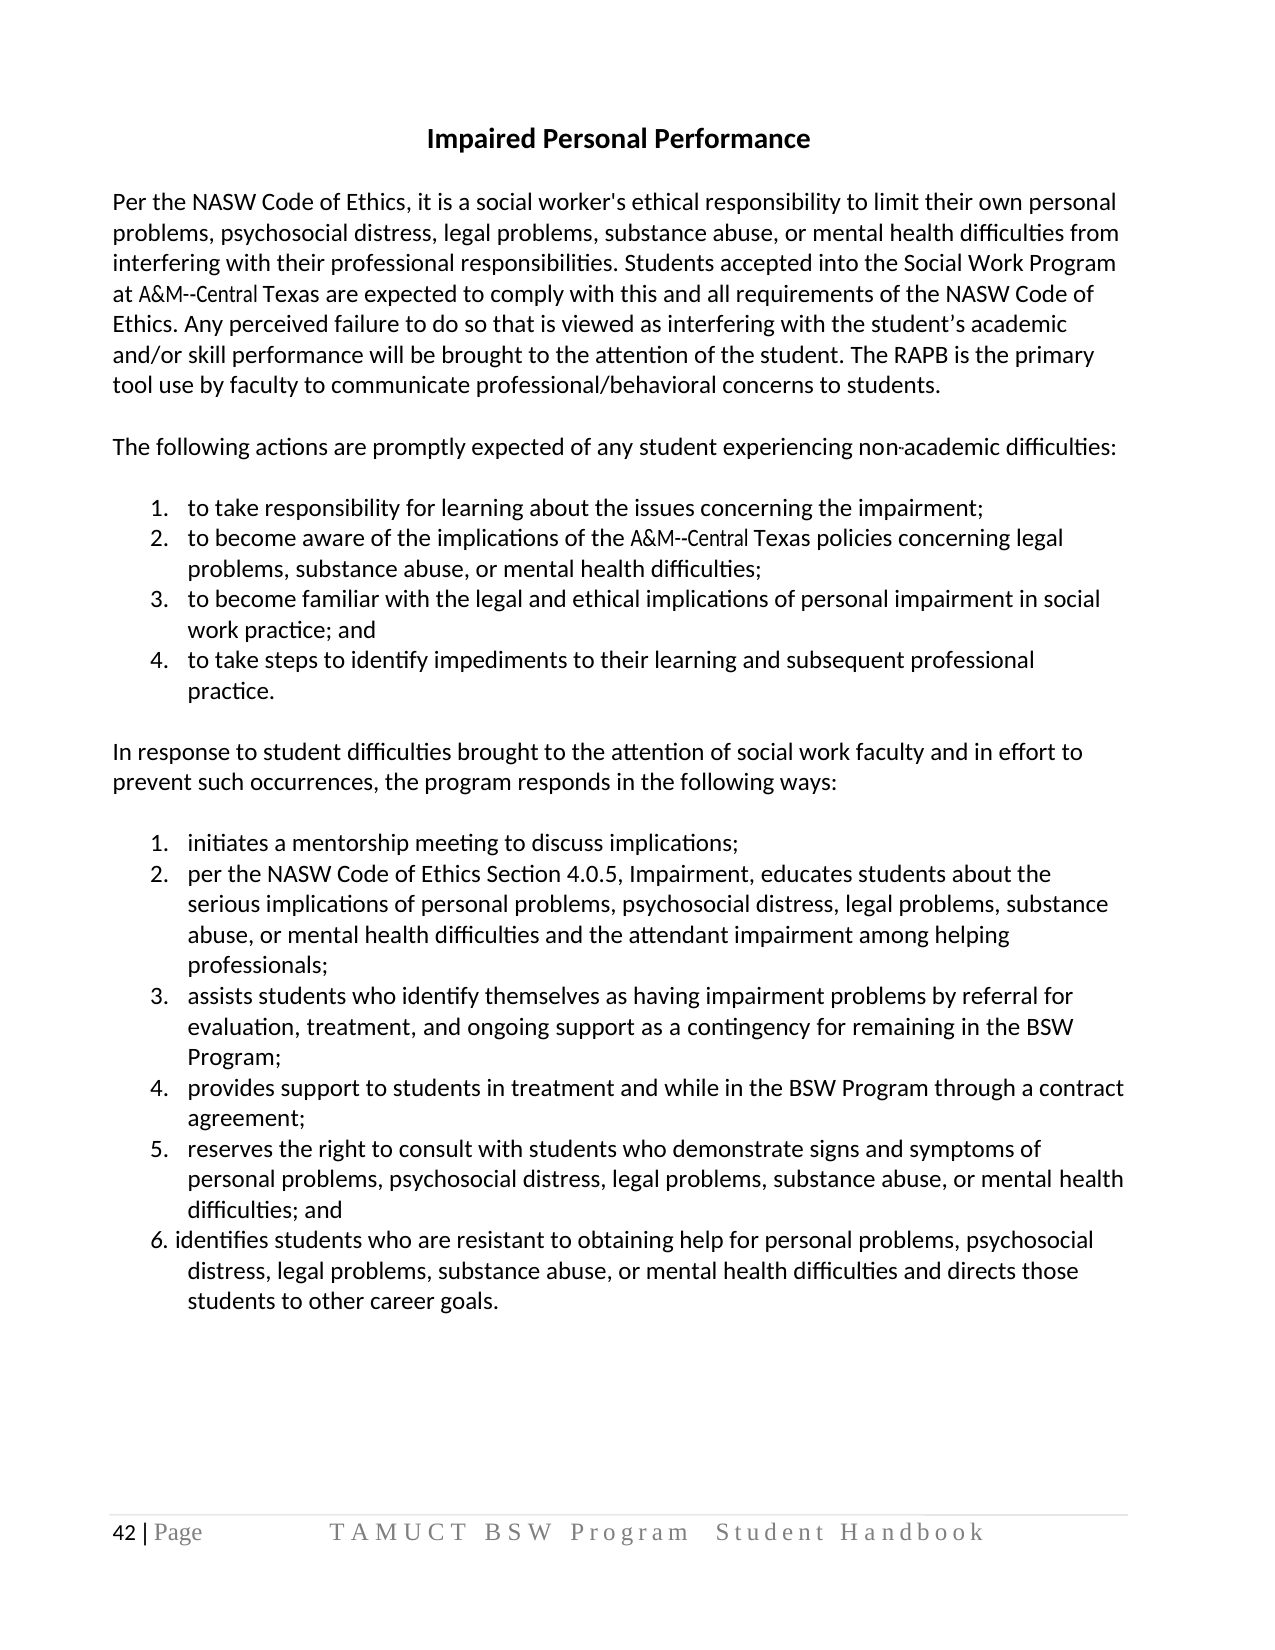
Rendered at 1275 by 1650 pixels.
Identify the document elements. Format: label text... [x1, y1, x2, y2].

text 6. identifies students who are resistant to obtaining help for personal problems, psychosocial distress, legal problems, substance abuse, or mental health difficulties and directs those students to other career goals. [150, 1224, 1113, 1316]
list per the NASW Code of Ethics Section 4.0.5, Impairment, educates students about the serious implications of personal problems, psychosocial distress, legal problems, substance abuse, or mental health difficulties and the attendant impairment among helping professionals; [150, 858, 1110, 980]
list initiates a mentorship meeting to discuss implications; [150, 827, 1139, 858]
text The following actions are promptly expected of any student experiencing non-­‐academic difficulties: [112, 431, 1139, 461]
list provides support to students in treatment and while in the BSW Program through a contract agreement; [150, 1072, 1125, 1133]
list reserves the right to consult with students who demonstrate signs and symptoms of personal problems, psychosocial distress, legal problems, substance abuse, or mental health difficulties; and [150, 1133, 1124, 1224]
list to take responsibility for learning about the issues concerning the impairment; [150, 492, 1139, 522]
text Per the NASW Code of Ethics, it is a social worker's ethical responsibility to limit their own personal problems, psychosocial distress, legal problems, substance abuse, or mental health difficulties from interfering with their professional responsibilities. Students accepted into the Social Work Program at A&M-­‐Central Texas are expected to comply with this and all requirements of the NASW Code of Ethics. Any perceived failure to do so that is viewed as interfering with the student’s academic and/or skill performance will be brought to the attention of the student. The RAPB is the primary tool use by faculty to communicate professional/behavioral concerns to students. [112, 186, 1124, 400]
list assists students who identify themselves as having impairment problems by referral for evaluation, treatment, and ongoing support as a contingency for remaining in the BSW Program; [150, 980, 1075, 1072]
list to take steps to identify impediments to their learning and subsequent professional practice. [150, 644, 1036, 705]
list to become aware of the implications of the A&M-­‐Central Texas policies concerning legal problems, substance abuse, or mental health difficulties; [150, 522, 1082, 583]
subtitle Impaired Personal Performance [98, 120, 1139, 155]
text In response to student difficulties brought to the attention of social work faculty and in effort to prevent such occurrences, the program responds in the following ways: [112, 736, 1089, 797]
list to become familiar with the legal and ethical implications of personal impairment in social work practice; and [150, 583, 1102, 644]
